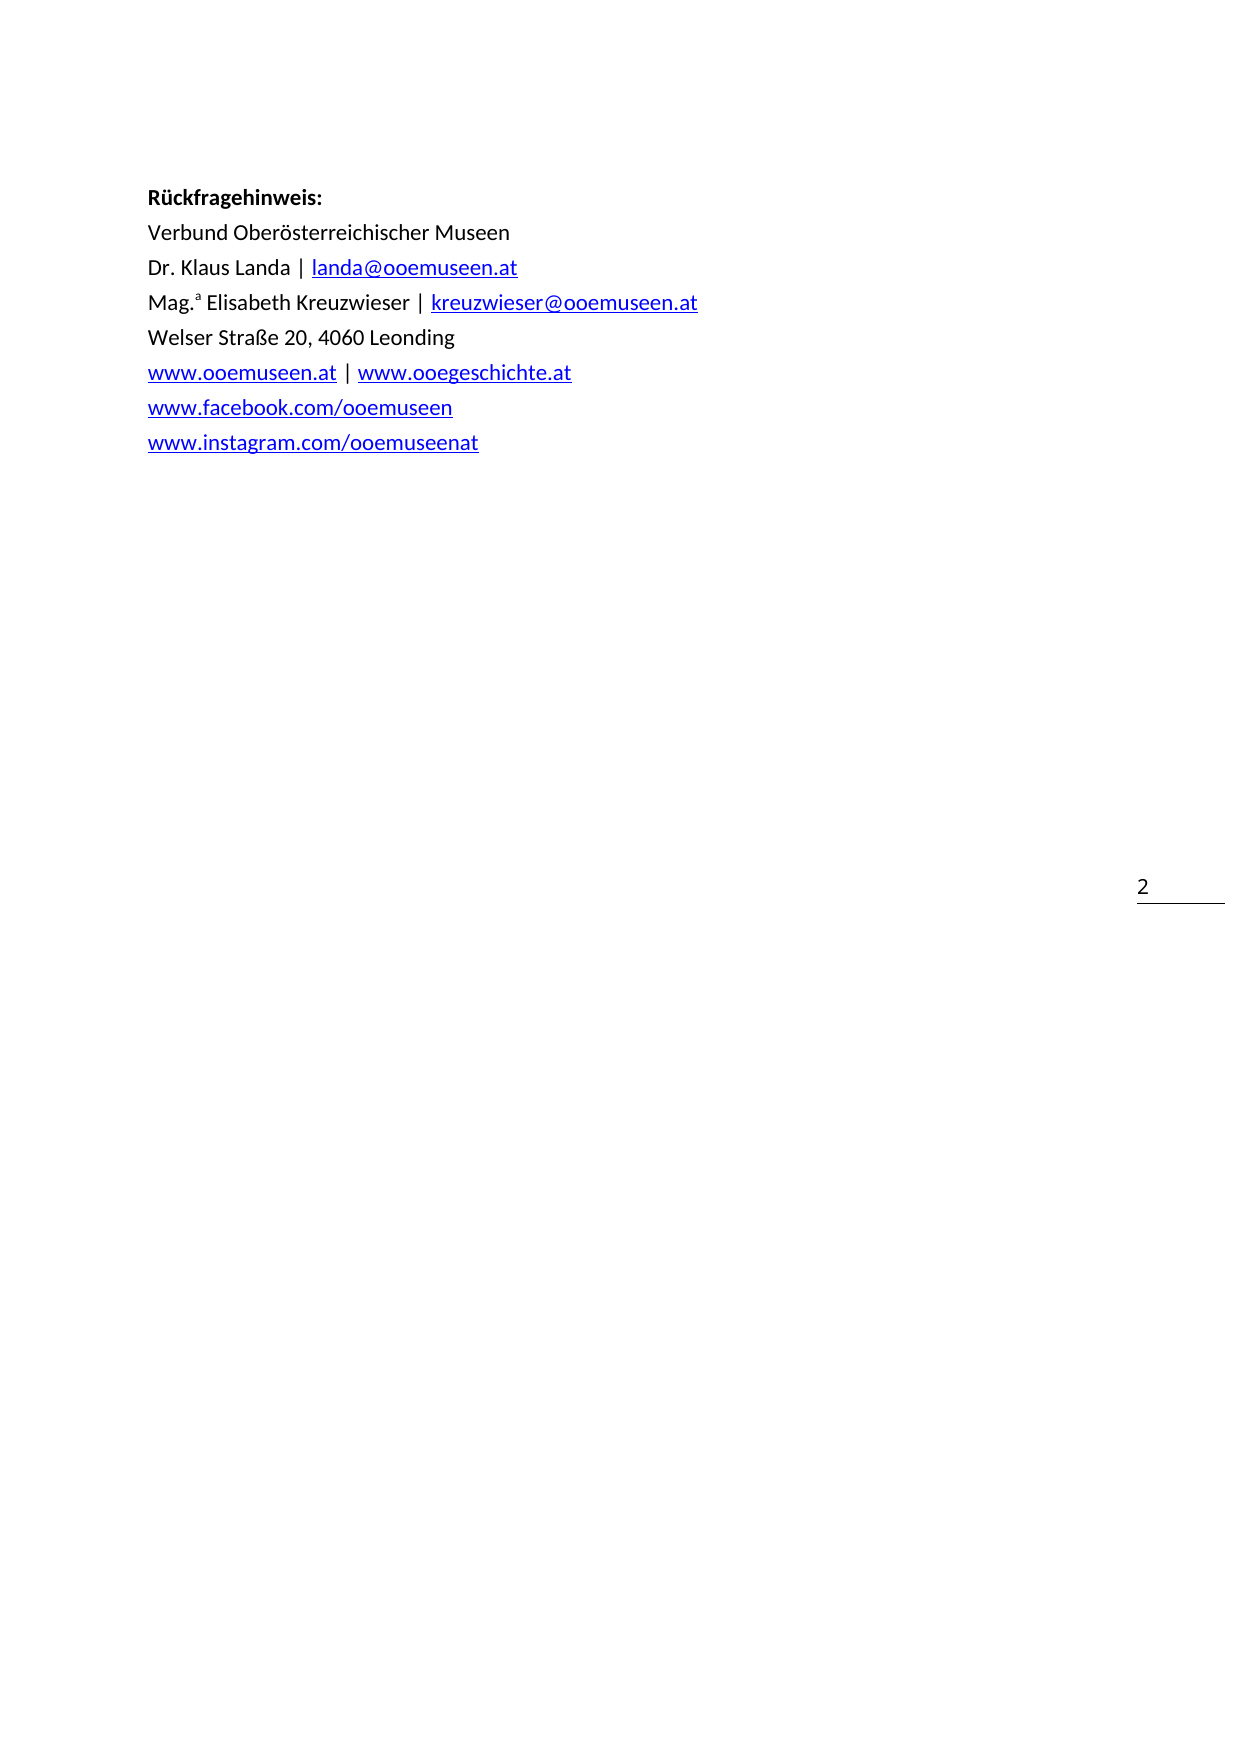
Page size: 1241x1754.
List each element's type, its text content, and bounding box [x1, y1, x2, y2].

text www.instagram.com/ooemuseenat [148, 428, 1093, 456]
text Mag.a Elisabeth Kreuzwieser | kreuzwieser@ooemuseen.at [148, 288, 1093, 316]
text Welser Straße 20, 4060 Leonding [148, 323, 1093, 351]
text Dr. Klaus Landa | landa@ooemuseen.at [148, 253, 1093, 281]
text Verbund Oberösterreichischer Museen [148, 218, 1093, 246]
text www.facebook.com/ooemuseen [148, 393, 1093, 421]
text Rückfragehinweis: [148, 183, 1093, 211]
text www.ooemuseen.at | www.ooegeschichte.at [148, 358, 1093, 386]
